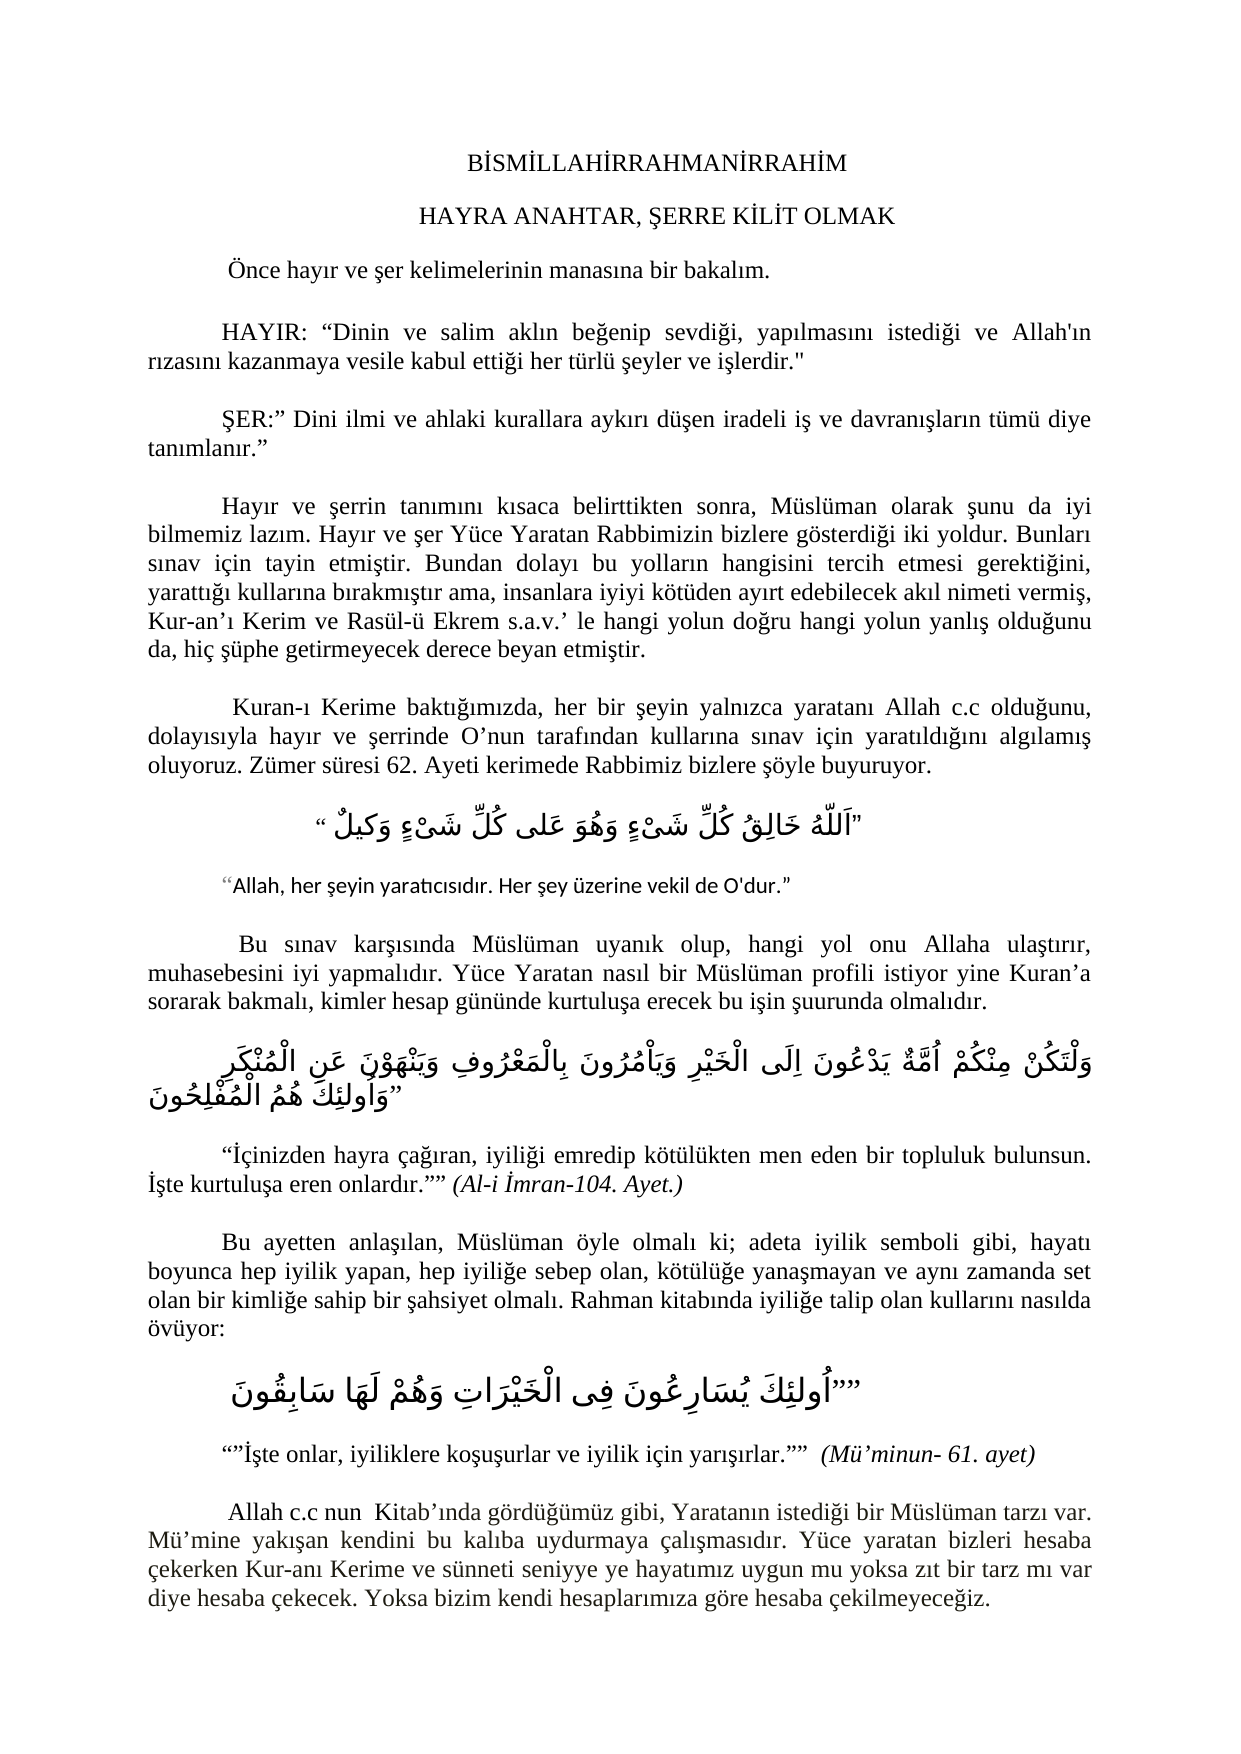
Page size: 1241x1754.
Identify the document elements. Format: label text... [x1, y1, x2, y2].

text ŞER:” Dini ilmi ve ahlaki kurallara aykırı düşen iradeli iş ve davranışların tümü diye tanımlanır.” [148, 404, 1093, 462]
text Allah c.c nun Kitab’ında gördüğümüz gibi, Yaratanın istediği bir Müslüman tarzı var. Mü’mine yakışan kendini bu kalıba uydurmaya çalışmasıdır. Yüce yaratan bizleri hesaba çekerken Kur-anı Kerime ve sünneti seniyye ye hayatımız uygun mu yoksa zıt bir tarz mı var diye hesaba çekecek. Yoksa bizim kendi hesaplarımıza göre hesaba çekilmeyeceğiz. [148, 1497, 1093, 1612]
text Hayır ve şerrin tanımını kısaca belirttikten sonra, Müslüman olarak şunu da iyi bilmemiz lazım. Hayır ve şer Yüce Yaratan Rabbimizin bizlere gösterdiği iki yoldur. Bunları sınav için tayin etmiştir. Bundan dolayı bu yolların hangisini tercih etmesi gerektiğini, yarattığı kullarına bırakmıştır ama, insanlara iyiyi kötüden ayırt edebilecek akıl nimeti vermiş, Kur-an’ı Kerim ve Rasül-ü Ekrem s.a.v.’ le hangi yolun doğru hangi yolun yanlış olduğunu da, hiç şüphe getirmeyecek derece beyan etmiştir. [148, 491, 1093, 663]
text Bu ayetten anlaşılan, Müslüman öyle olmalı ki; adeta iyilik semboli gibi, hayatı boyunca hep iyilik yapan, hep iyiliğe sebep olan, kötülüğe yanaşmayan ve aynı zamanda set olan bir kimliğe sahip bir şahsiyet olmalı. Rahman kitabında iyiliğe talip olan kullarını nasılda övüyor: [148, 1227, 1093, 1342]
text HAYRA ANAHTAR, ŞERRE KİLİT OLMAK [148, 201, 1093, 230]
text Kuran-ı Kerime baktığımızda, her bir şeyin yalnızca yaratanı Allah c.c olduğunu, dolayısıyla hayır ve şerrinde O’nun tarafından kullarına sınav için yaratıldığını algılamış oluyoruz. Zümer süresi 62. Ayeti kerimede Rabbimiz bizlere şöyle buyuruyor. [148, 692, 1093, 779]
text HAYIR: “Dinin ve salim aklın beğenip sevdiği, yapılmasını istediği ve Allah'ın rızasını kazanmaya vesile kabul ettiği her türlü şeyler ve işlerdir." [148, 317, 1093, 375]
text BİSMİLLAHİRRAHMANİRRAHİM [148, 148, 1093, 176]
text “Allah, her şeyin yaratıcısıdır. Her şey üzerine vekil de O'dur.” [148, 871, 1093, 900]
text Bu sınav karşısında Müslüman uyanık olup, hangi yol onu Allaha ulaştırır, muhasebesini iyi yapmalıdır. Yüce Yaratan nasıl bir Müslüman profili istiyor yine Kuran’a sorarak bakmalı, kimler hesap gününde kurtuluşa erecek bu işin şuurunda olmalıdır. [148, 929, 1093, 1015]
text “İçinizden hayra çağıran, iyiliği emredip kötülükten men eden bir topluluk bulunsun. İşte kurtuluşa eren onlardır.”” (Al-i İmran-104. Ayet.) [148, 1141, 1093, 1198]
text “ اَللّهُ خَالِقُ كُلِّ شَىْءٍ وَهُوَ عَلى كُلِّ شَىْءٍ وَكيلٌ” [148, 808, 1093, 841]
text اُولئِكَ يُسَارِعُونَ فِى الْخَيْرَاتِ وَهُمْ لَهَا سَابِقُونَ”” [148, 1371, 1093, 1410]
text وَلْتَكُنْ مِنْكُمْ اُمَّةٌ يَدْعُونَ اِلَى الْخَيْرِ وَيَاْمُرُونَ بِالْمَعْرُوفِ وَيَنْهَوْنَ عَنِ الْمُنْكَرِ وَاُولئِكَ هُمُ الْمُفْلِحُونَ” [148, 1044, 1093, 1111]
text “”İşte onlar, iyiliklere koşuşurlar ve iyilik için yarışırlar.”” (Mü’minun- 61. ayet) [148, 1439, 1093, 1468]
text Önce hayır ve şer kelimelerinin manasına bir bakalım. [148, 255, 1093, 284]
